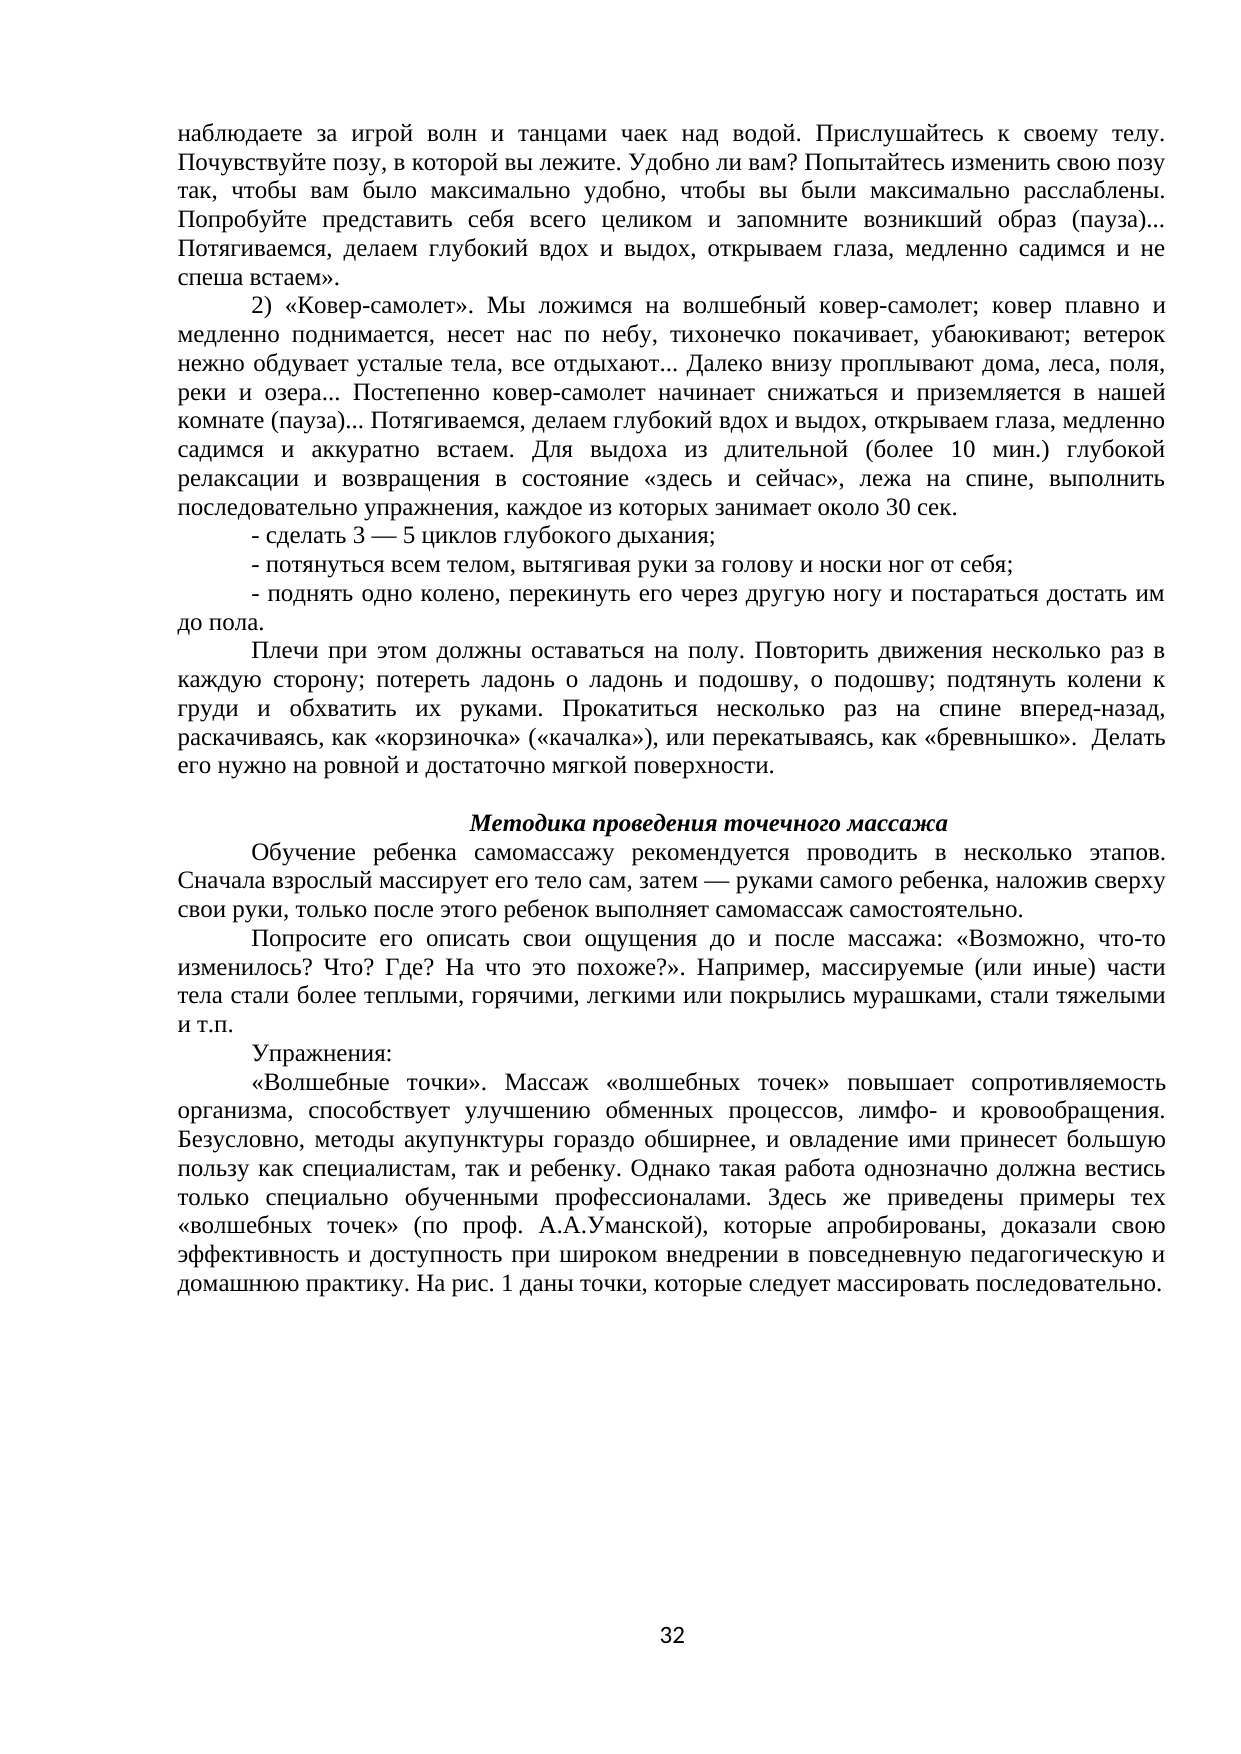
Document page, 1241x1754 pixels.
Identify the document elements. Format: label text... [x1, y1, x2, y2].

text Попросите его описать свои ощущения до и после массажа: «Возможно, что-то изменилось? Что? Где? На что это похоже?». Например, массируемые (или иные) части тела стали более теплыми, горячими, легкими или покрылись мурашками, стали тяжелыми и т.п. [177, 923, 1167, 1038]
text Упражнения: [177, 1038, 1167, 1067]
text Обучение ребенка самомассажу рекомендуется проводить в несколько этапов. Сначала взрослый массирует его тело сам, затем — руками самого ребенка, наложив сверху свои руки, только после этого ребенок выполняет самомассаж самостоятельно. [177, 837, 1167, 923]
text - потянуться всем телом, вытягивая руки за голову и носки ног от себя; [177, 549, 1167, 578]
text «Волшебные точки». Массаж «волшебных точек» повышает сопротивляемость организма, способствует улучшению обменных процессов, лимфо- и кровообращения. Безусловно, методы акупунктуры гораздо обширнее, и овладение ими принесет большую пользу как специалистам, так и ребенку. Однако такая работа однозначно должна вестись только специально обученными профессионалами. Здесь же приведены примеры тех «волшебных точек» (по проф. А.А.Уманской), которые апробированы, доказали свою эффективность и доступность при широком внедрении в повседневную педагогическую и домашнюю практику. На рис. 1 даны точки, которые следует массировать последовательно. [177, 1067, 1167, 1297]
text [177, 118, 1167, 291]
text Методика проведения точечного массажа [177, 808, 1167, 837]
text - сделать 3 — 5 циклов глубокого дыхания; [177, 521, 1167, 549]
text Плечи при этом должны оставаться на полу. Повторить движения несколько раз в каждую сторону; потереть ладонь о ладонь и подошву, о подошву; подтянуть колени к груди и обхватить их руками. Прокатиться несколько раз на спине вперед-назад, раскачиваясь, как «корзиночка» («качалка»), или перекатываясь, как «бревнышко». Делать его нужно на ровной и достаточно мягкой поверхности. [177, 636, 1167, 779]
text 2) «Ковер-самолет». Мы ложимся на волшебный ковер-самолет; ковер плавно и медленно поднимается, несет нас по небу, тихонечко покачивает, убаюкивают; ветерок нежно обдувает усталые тела, все отдыхают... Далеко внизу проплывают дома, леса, поля, реки и озера... Постепенно ковер-самолет начинает снижаться и приземляется в нашей комнате (пауза)... Потягиваемся, делаем глубокий вдох и выдох, открываем глаза, медленно садимся и аккуратно встаем. Для выдоха из длительной (более 10 мин.) глубокой релаксации и возвращения в состояние «здесь и сейчас», лежа на спине, выполнить последовательно упражнения, каждое из которых занимает около 30 сек. [177, 291, 1167, 521]
text - поднять одно колено, перекинуть его через другую ногу и постараться достать им до пола. [177, 578, 1167, 636]
